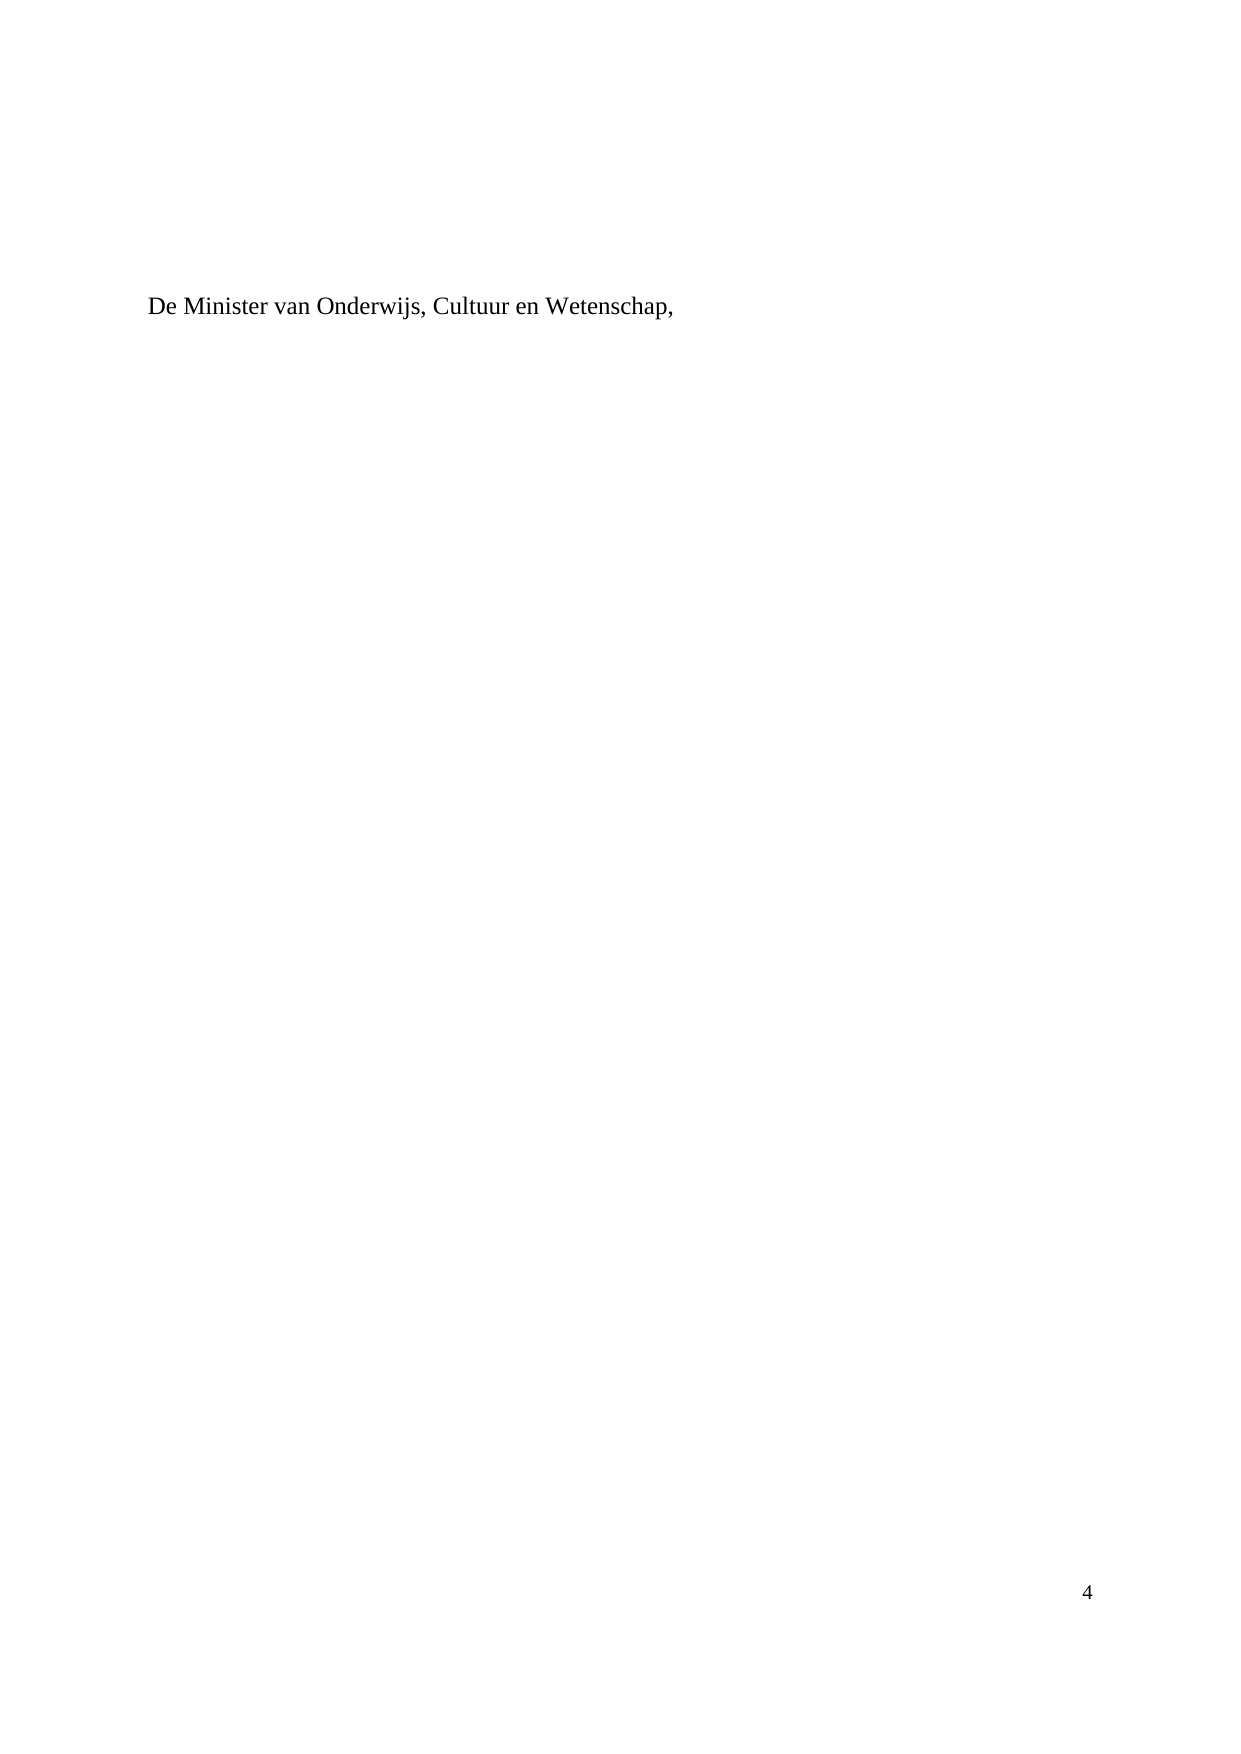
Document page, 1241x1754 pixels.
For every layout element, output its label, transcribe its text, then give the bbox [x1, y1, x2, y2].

text De Minister van Onderwijs, Cultuur en Wetenschap, [148, 291, 1092, 320]
